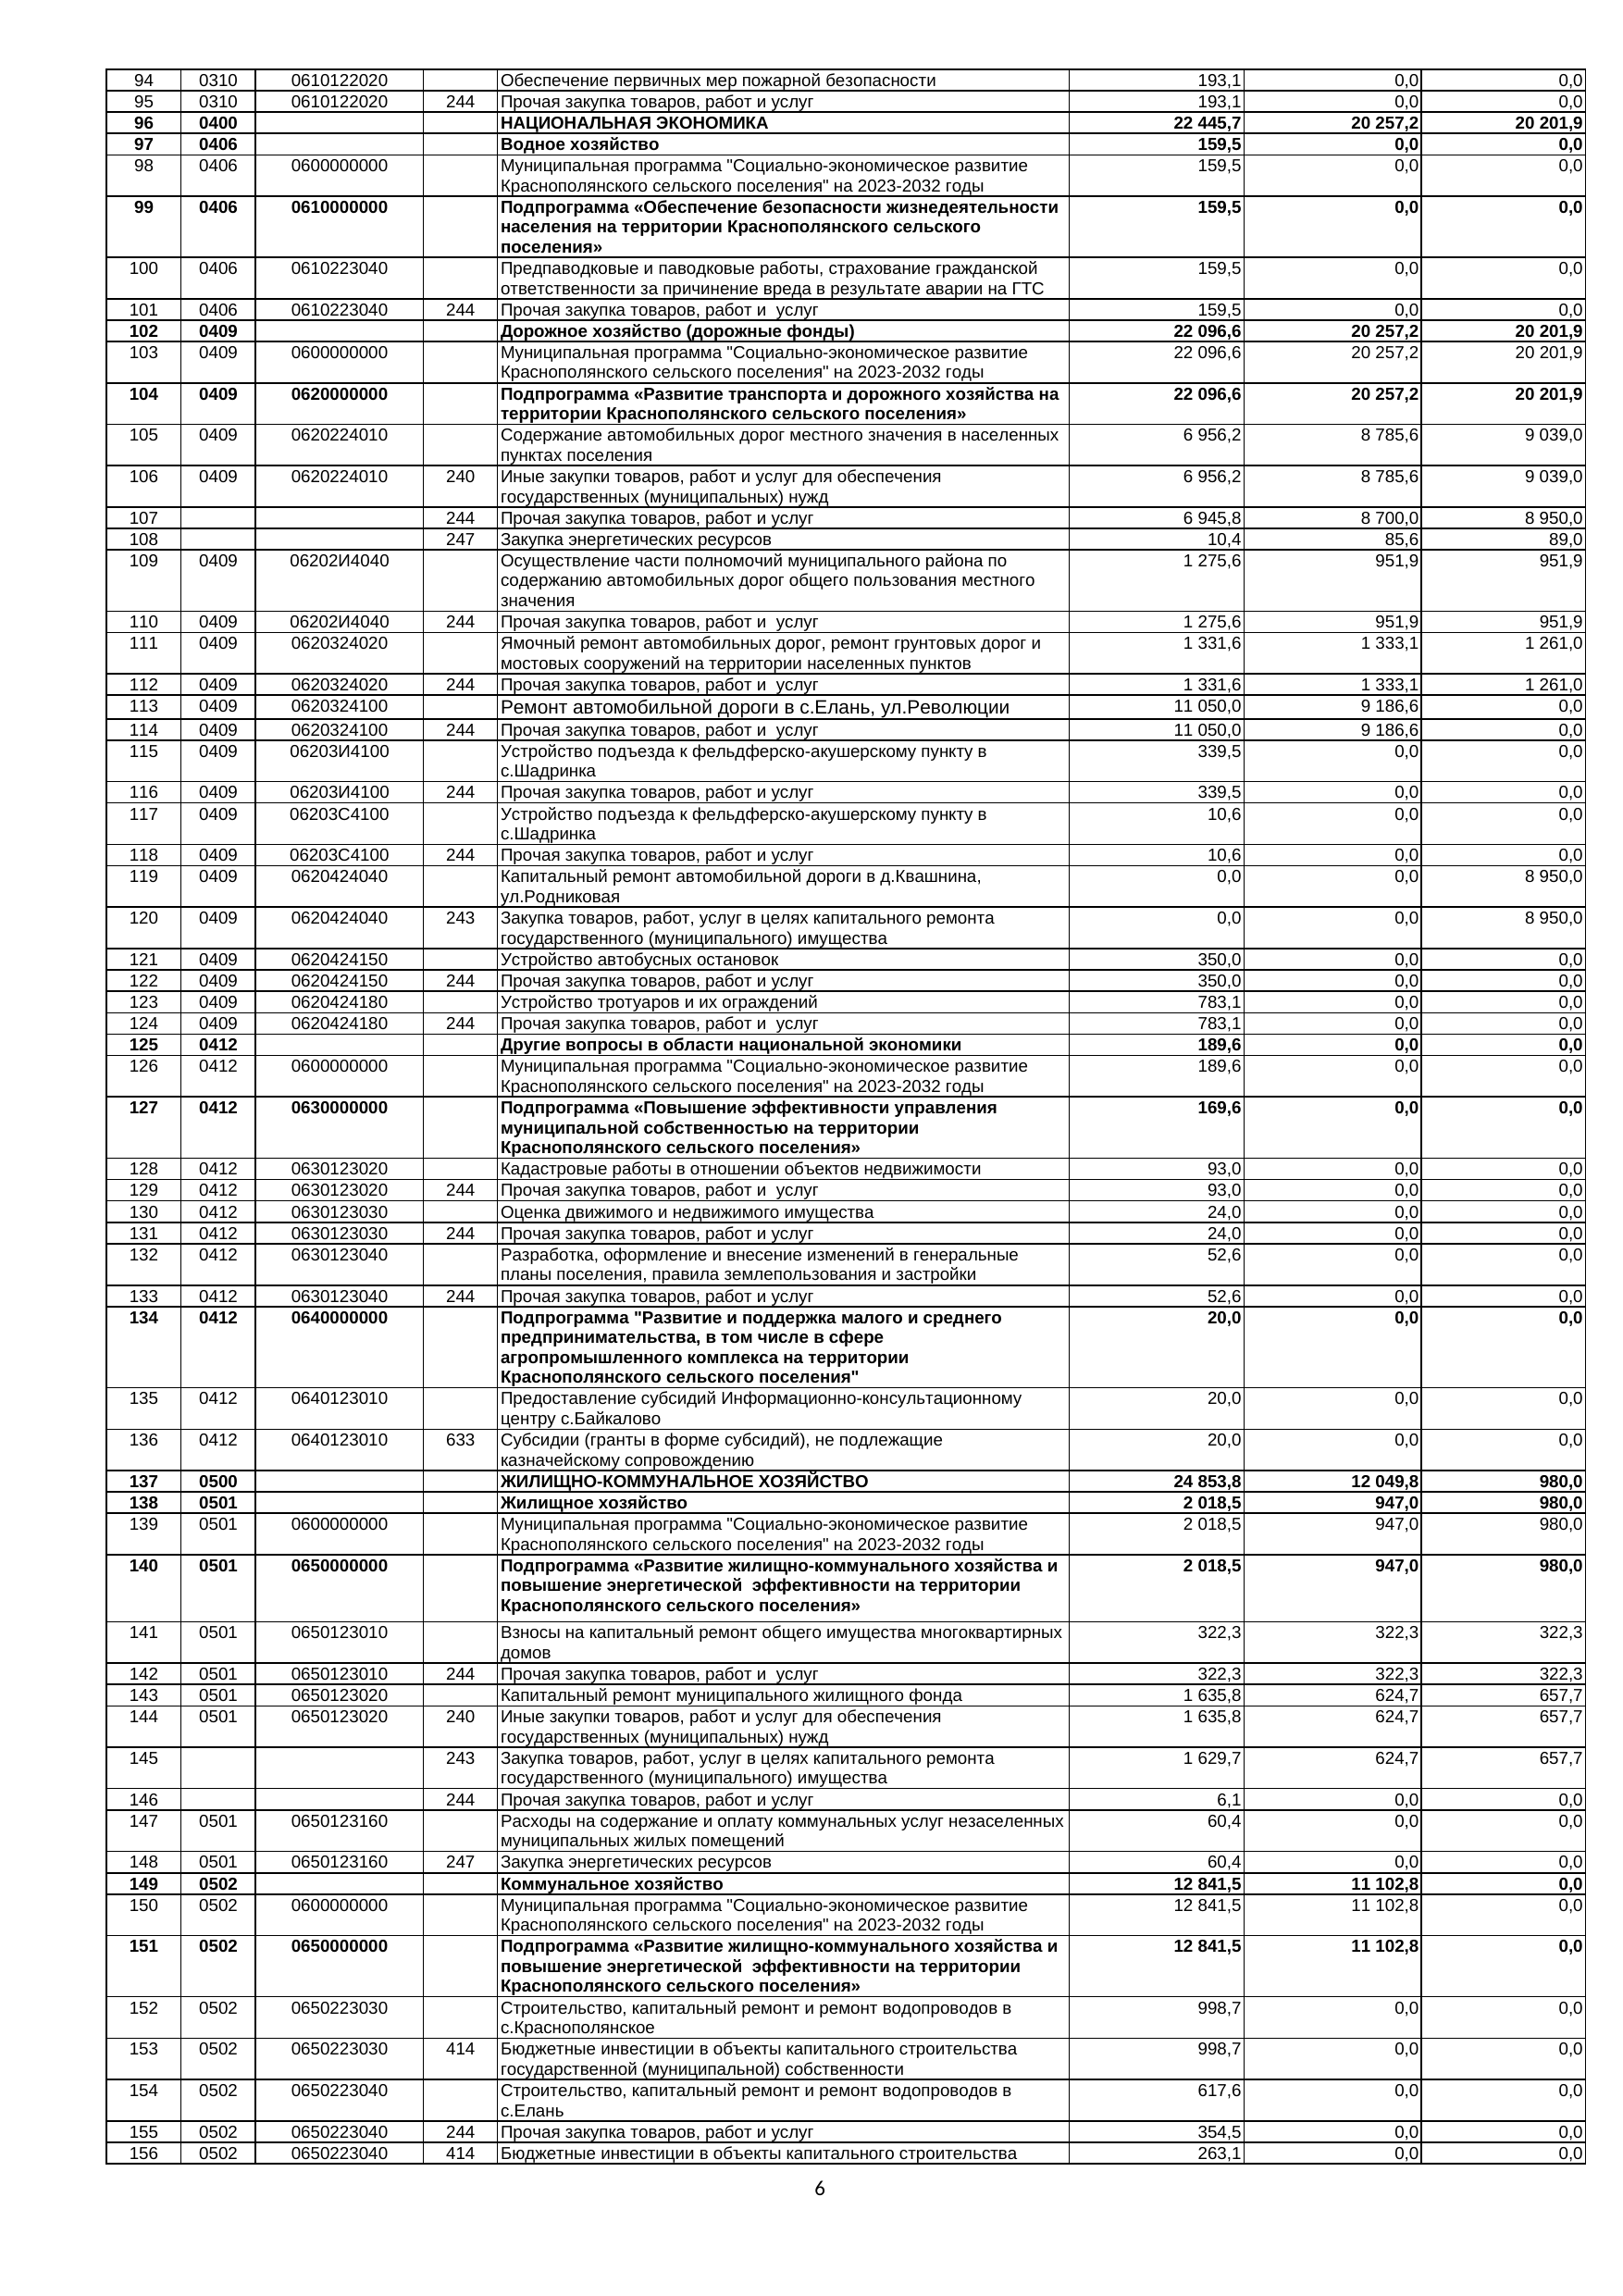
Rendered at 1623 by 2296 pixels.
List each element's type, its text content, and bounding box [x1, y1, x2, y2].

table_cell 105 [107, 425, 180, 465]
table_cell 339,5 [1070, 782, 1244, 802]
table_cell 1 275,6 [1070, 551, 1244, 610]
table_cell 125 [107, 1035, 180, 1055]
table_cell 10,6 [1070, 845, 1244, 865]
table_cell 0,0 [1245, 1201, 1420, 1222]
table_cell 0620324100 [256, 696, 423, 718]
table_cell 0501 [181, 1852, 254, 1872]
table_cell 244 [424, 1789, 497, 1809]
table_cell 0,0 [1422, 720, 1585, 739]
table_cell 243 [424, 908, 497, 948]
table_cell 0409 [181, 720, 254, 739]
table_cell [256, 1035, 423, 1055]
table_cell 0,0 [1422, 782, 1585, 802]
table_cell 0,0 [1422, 1098, 1585, 1158]
table_cell 0,0 [1422, 2080, 1585, 2120]
table_cell 110 [107, 612, 180, 632]
table_cell [424, 1035, 497, 1055]
table_cell 150 [107, 1895, 180, 1935]
table_cell 11 050,0 [1070, 696, 1244, 718]
table_cell [256, 1493, 423, 1512]
table_cell 06203С4100 [256, 845, 423, 865]
table_cell [424, 1056, 497, 1096]
table_cell 9 186,6 [1245, 696, 1420, 718]
table_cell 193,1 [1070, 92, 1244, 111]
table_cell 112 [107, 675, 180, 694]
table_cell 243 [424, 1748, 497, 1788]
table_cell 0,0 [1422, 155, 1585, 195]
table_cell 0620424040 [256, 866, 423, 906]
table_cell [424, 1514, 497, 1554]
table_cell 0630123030 [256, 1223, 423, 1243]
table_cell 12 841,5 [1070, 1895, 1244, 1935]
table_cell [424, 1388, 497, 1428]
table_cell 0640000000 [256, 1308, 423, 1387]
table_cell 135 [107, 1388, 180, 1428]
table_cell [256, 508, 423, 527]
table_cell 06203С4100 [256, 803, 423, 844]
table_cell 0650123160 [256, 1811, 423, 1851]
table_cell Строительство, капитальный ремонт и ремонт водопроводов в с.Елань [498, 2080, 1069, 2120]
table_cell 0412 [181, 1308, 254, 1387]
table_cell НАЦИОНАЛЬНАЯ ЭКОНОМИКА [498, 113, 1069, 132]
table_cell 8 950,0 [1422, 508, 1585, 527]
table_cell 159,5 [1070, 134, 1244, 154]
table_cell [424, 1471, 497, 1491]
table_cell 0412 [181, 1201, 254, 1222]
table_cell 8 950,0 [1422, 866, 1585, 906]
table_cell 0501 [181, 1664, 254, 1683]
table_cell 0640123010 [256, 1430, 423, 1470]
table_cell Расходы на содержание и оплату коммунальных услуг незаселенных муниципальных жилых помещений [498, 1811, 1069, 1851]
table_cell 0,0 [1422, 992, 1585, 1011]
table_cell [424, 258, 497, 298]
table_cell 146 [107, 1789, 180, 1809]
table_cell 0400 [181, 113, 254, 132]
table_cell 0412 [181, 1056, 254, 1096]
table_cell 12 841,5 [1070, 1936, 1244, 1996]
table_cell Прочая закупка товаров, работ и услуг [498, 782, 1069, 802]
table_cell 06203И4100 [256, 741, 423, 781]
table_cell 0,0 [1245, 1286, 1420, 1306]
table_cell 141 [107, 1622, 180, 1662]
table_cell [256, 1789, 423, 1809]
table_cell 130 [107, 1201, 180, 1222]
table_cell [424, 551, 497, 610]
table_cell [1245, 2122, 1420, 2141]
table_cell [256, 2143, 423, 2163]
table_cell 8 785,6 [1245, 466, 1420, 506]
table_cell 122 [107, 971, 180, 990]
table_cell 104 [107, 384, 180, 424]
table_cell 0409 [181, 949, 254, 969]
table_cell 244 [424, 971, 497, 990]
table_cell 0409 [181, 741, 254, 781]
table_cell 0600000000 [256, 1895, 423, 1935]
table_cell 350,0 [1070, 971, 1244, 990]
table_cell 20 257,2 [1245, 113, 1420, 132]
table_cell 0412 [181, 1286, 254, 1306]
table_cell 0,0 [1245, 1388, 1420, 1428]
table_cell 0,0 [1422, 197, 1585, 256]
table_cell 06202И4040 [256, 551, 423, 610]
table_cell 998,7 [1070, 2039, 1244, 2079]
table_cell 0,0 [1245, 741, 1420, 781]
table_cell [256, 529, 423, 549]
table_cell [256, 1471, 423, 1491]
table_cell 1 333,1 [1245, 675, 1420, 694]
table_cell 0,0 [1245, 1852, 1420, 1872]
table_cell 102 [107, 321, 180, 341]
table_cell [424, 1811, 497, 1851]
table_cell [181, 1748, 254, 1788]
table_cell [181, 508, 254, 527]
table_cell 0409 [181, 782, 254, 802]
table_cell 0409 [181, 612, 254, 632]
table_cell 0,0 [1245, 866, 1420, 906]
table_cell [424, 134, 497, 154]
table_cell 0650123010 [256, 1664, 423, 1683]
table_cell [181, 1789, 254, 1809]
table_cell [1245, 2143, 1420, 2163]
table_cell 0502 [181, 1997, 254, 2038]
table_cell 0,0 [1070, 866, 1244, 906]
table_cell [424, 1245, 497, 1285]
table_cell [181, 529, 254, 549]
table_cell 414 [424, 2039, 497, 2079]
table_cell 1 331,6 [1070, 675, 1244, 694]
table_cell Закупка энергетических ресурсов [498, 529, 1069, 549]
table_cell [424, 696, 497, 718]
table_cell 103 [107, 342, 180, 382]
table_cell 100 [107, 258, 180, 298]
table_cell 0409 [181, 466, 254, 506]
table_cell 322,3 [1245, 1622, 1420, 1662]
table_cell 0,0 [1422, 1811, 1585, 1851]
table_cell 10,6 [1070, 803, 1244, 844]
table_cell 1 333,1 [1245, 633, 1420, 673]
table_cell 0630123040 [256, 1245, 423, 1285]
table_cell Подпрограмма «Развитие жилищно-коммунального хозяйства и повышение энергетической эффективности на территории Краснополянского сельского поселения» [498, 1556, 1069, 1621]
table_cell 22 096,6 [1070, 342, 1244, 382]
table_cell 0,0 [1245, 300, 1420, 319]
table_cell [424, 425, 497, 465]
table_cell [424, 866, 497, 906]
table_cell 116 [107, 782, 180, 802]
table_cell 244 [424, 508, 497, 527]
table_cell 0409 [181, 384, 254, 424]
table_cell 0501 [181, 1811, 254, 1851]
table_cell 189,6 [1070, 1056, 1244, 1096]
table_cell Строительство, капитальный ремонт и ремонт водопроводов в с.Краснополянское [498, 1997, 1069, 2038]
table_cell 0,0 [1422, 70, 1585, 90]
table_cell 0,0 [1422, 134, 1585, 154]
table_cell 159,5 [1070, 155, 1244, 195]
table_cell 93,0 [1070, 1180, 1244, 1200]
table_cell Закупка товаров, работ, услуг в целях капитального ремонта государственного (муниципального) имущества [498, 908, 1069, 948]
table_cell 0630123020 [256, 1180, 423, 1200]
table_cell 0409 [181, 866, 254, 906]
table_cell 244 [424, 1013, 497, 1034]
table_cell 947,0 [1245, 1556, 1420, 1621]
table_cell 1 261,0 [1422, 675, 1585, 694]
table_cell 0310 [181, 92, 254, 111]
table_cell 1 629,7 [1070, 1748, 1244, 1788]
table_cell 0,0 [1245, 1013, 1420, 1034]
table_cell 06202И4040 [256, 612, 423, 632]
table_cell Коммунальное хозяйство [498, 1874, 1069, 1893]
table_cell 0620324100 [256, 720, 423, 739]
table_cell Прочая закупка товаров, работ и услуг [498, 1789, 1069, 1809]
table_cell 118 [107, 845, 180, 865]
table_cell 106 [107, 466, 180, 506]
table_cell 145 [107, 1748, 180, 1788]
table_cell 0,0 [1422, 1852, 1585, 1872]
table_cell 0310 [181, 70, 254, 90]
table_cell 6,1 [1070, 1789, 1244, 1809]
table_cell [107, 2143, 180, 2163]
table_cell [498, 155, 1069, 195]
table_cell 0409 [181, 992, 254, 1011]
table_cell 624,7 [1245, 1685, 1420, 1705]
table_cell ЖИЛИЩНО-КОММУНАЛЬНОЕ ХОЗЯЙСТВО [498, 1471, 1069, 1491]
table_cell Прочая закупка товаров, работ и услуг [498, 675, 1069, 694]
table_cell 0501 [181, 1685, 254, 1705]
table_cell Подпрограмма «Повышение эффективности управления муниципальной собственностью на территории Краснополянского сельского поселения» [498, 1098, 1069, 1158]
table_cell [424, 1098, 497, 1158]
table_cell 0,0 [1422, 1245, 1585, 1285]
table_cell 980,0 [1422, 1493, 1585, 1512]
table_cell 244 [424, 675, 497, 694]
table_cell Ремонт автомобильной дороги в с.Елань, ул.Революции [498, 696, 1069, 718]
table_cell 142 [107, 1664, 180, 1683]
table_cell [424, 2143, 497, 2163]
table_cell Осуществление части полномочий муниципального района по содержанию автомобильных дорог общего пользования местного значения [498, 551, 1069, 610]
table_cell 0620424040 [256, 908, 423, 948]
table_cell 0,0 [1245, 134, 1420, 154]
table_cell 0,0 [1422, 1223, 1585, 1243]
table_cell 947,0 [1245, 1493, 1420, 1512]
table_cell [424, 1556, 497, 1621]
table_cell 22 445,7 [1070, 113, 1244, 132]
table_cell [424, 70, 497, 90]
table_cell 244 [424, 720, 497, 739]
table_cell Дорожное хозяйство (дорожные фонды) [498, 321, 1069, 341]
table_cell [424, 1997, 497, 2038]
table_cell 0650123020 [256, 1685, 423, 1705]
table_cell 11 050,0 [1070, 720, 1244, 739]
table_cell 0,0 [1245, 1997, 1420, 2038]
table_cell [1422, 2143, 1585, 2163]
table_cell 121 [107, 949, 180, 969]
table_cell 0620224010 [256, 466, 423, 506]
table_cell [424, 1874, 497, 1893]
table_cell 12 049,8 [1245, 1471, 1420, 1491]
table_cell 244 [424, 1286, 497, 1306]
table_cell 0620424150 [256, 971, 423, 990]
table_cell 0640123010 [256, 1388, 423, 1428]
table_cell 11 102,8 [1245, 1936, 1420, 1996]
table_cell 8 785,6 [1245, 425, 1420, 465]
table_cell 0,0 [1245, 803, 1420, 844]
table_cell 159,5 [1070, 258, 1244, 298]
table_cell 980,0 [1422, 1471, 1585, 1491]
table_cell Иные закупки товаров, работ и услуг для обеспечения государственных (муниципальных) нужд [498, 1706, 1069, 1746]
table_cell Другие вопросы в области национальной экономики [498, 1035, 1069, 1055]
table_cell 0501 [181, 1493, 254, 1512]
table_cell 322,3 [1070, 1664, 1244, 1683]
table_cell 0409 [181, 675, 254, 694]
table_cell Прочая закупка товаров, работ и услуг [498, 612, 1069, 632]
table_cell 0,0 [1245, 1811, 1420, 1851]
table_cell 152 [107, 1997, 180, 2038]
table_cell 117 [107, 803, 180, 844]
table_cell 0502 [181, 2039, 254, 2079]
table_cell 98 [107, 155, 180, 195]
table_cell [424, 1622, 497, 1662]
table_cell Муниципальная программа "Социально-экономическое развитие Краснополянского сельского поселения" на 2023-2032 годы [498, 1056, 1069, 1096]
table_cell 244 [424, 782, 497, 802]
table_cell 20 201,9 [1422, 321, 1585, 341]
table_cell [256, 1748, 423, 1788]
table_cell 24,0 [1070, 1201, 1244, 1222]
table_cell 0409 [181, 803, 254, 844]
table_cell 0,0 [1245, 1430, 1420, 1470]
table_cell 0630123020 [256, 1159, 423, 1179]
table_cell Подпрограмма «Развитие транспорта и дорожного хозяйства на территории Краснополянского сельского поселения» [498, 384, 1069, 424]
table_cell 0409 [181, 633, 254, 673]
table_cell 20 201,9 [1422, 342, 1585, 382]
table_cell 108 [107, 529, 180, 549]
table_cell 0630123030 [256, 1201, 423, 1222]
table_cell 0,0 [1422, 1997, 1585, 2038]
table_cell 322,3 [1245, 1664, 1420, 1683]
table_cell 2 018,5 [1070, 1514, 1244, 1554]
table_cell 0,0 [1245, 971, 1420, 990]
table_cell 0406 [181, 134, 254, 154]
table_cell Капитальный ремонт автомобильной дороги в д.Квашнина, ул.Родниковая [498, 866, 1069, 906]
table_cell 0,0 [1245, 1098, 1420, 1158]
table_cell [424, 1308, 497, 1387]
table_cell 6 956,2 [1070, 425, 1244, 465]
table_cell Предпаводковые и паводковые работы, страхование гражданской ответственности за причинение вреда в результате аварии на ГТС [498, 258, 1069, 298]
table_cell 951,9 [1422, 551, 1585, 610]
table_cell 0501 [181, 1556, 254, 1621]
table_cell Прочая закупка товаров, работ и услуг [498, 845, 1069, 865]
table_cell 0,0 [1422, 803, 1585, 844]
table_cell [424, 1685, 497, 1705]
table_cell Устройство автобусных остановок [498, 949, 1069, 969]
table_cell 159,5 [1070, 300, 1244, 319]
table_cell 0,0 [1245, 155, 1420, 195]
table_cell 60,4 [1070, 1811, 1244, 1851]
table_cell Муниципальная программа "Социально-экономическое развитие Краснополянского сельского поселения" на 2023-2032 годы [498, 1895, 1069, 1935]
table_cell 148 [107, 1852, 180, 1872]
table_cell Прочая закупка товаров, работ и услуг [498, 1013, 1069, 1034]
table_cell 0,0 [1245, 992, 1420, 1011]
table_cell 136 [107, 1430, 180, 1470]
table_cell 0,0 [1245, 1223, 1420, 1243]
table_cell Разработка, оформление и внесение изменений в генеральные планы поселения, правила землепользования и застройки [498, 1245, 1069, 1285]
table_cell 0501 [181, 1622, 254, 1662]
table_cell 0,0 [1422, 1430, 1585, 1470]
table_cell 153 [107, 2039, 180, 2079]
table_cell 0,0 [1245, 845, 1420, 865]
table_cell 140 [107, 1556, 180, 1621]
table_cell 0412 [181, 1035, 254, 1055]
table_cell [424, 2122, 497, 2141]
table_cell 0,0 [1245, 70, 1420, 90]
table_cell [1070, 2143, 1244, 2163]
table_cell 193,1 [1070, 70, 1244, 90]
table_cell 322,3 [1422, 1664, 1585, 1683]
table_cell 0610223040 [256, 300, 423, 319]
table_cell [256, 1874, 423, 1893]
table_cell 109 [107, 551, 180, 610]
table_cell 132 [107, 1245, 180, 1285]
table_cell 0,0 [1070, 908, 1244, 948]
table_cell 2 018,5 [1070, 1493, 1244, 1512]
table_cell Предоставление субсидий Информационно-консультационному центру с.Байкалово [498, 1388, 1069, 1428]
table_cell 0650223040 [256, 2080, 423, 2120]
table_cell 97 [107, 134, 180, 154]
table_cell 633 [424, 1430, 497, 1470]
table_cell 0,0 [1422, 1035, 1585, 1055]
table_cell 1 635,8 [1070, 1685, 1244, 1705]
table_cell Закупка энергетических ресурсов [498, 1852, 1069, 1872]
table_cell 107 [107, 508, 180, 527]
table_cell 657,7 [1422, 1748, 1585, 1788]
table_cell Кадастровые работы в отношении объектов недвижимости [498, 1159, 1069, 1179]
table_cell 9 039,0 [1422, 425, 1585, 465]
table_cell 0650223040 [256, 2122, 423, 2141]
table_cell 244 [424, 1664, 497, 1683]
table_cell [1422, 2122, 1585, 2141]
table_cell 0,0 [1422, 300, 1585, 319]
table_cell 119 [107, 866, 180, 906]
table_cell 322,3 [1070, 1622, 1244, 1662]
table_cell 0409 [181, 1013, 254, 1034]
table_cell 624,7 [1245, 1706, 1420, 1746]
table_cell 0,0 [1422, 258, 1585, 298]
table_cell Капитальный ремонт муниципального жилищного фонда [498, 1685, 1069, 1705]
table_cell 0,0 [1422, 1286, 1585, 1306]
table_cell 0650123010 [256, 1622, 423, 1662]
table_cell 0501 [181, 1706, 254, 1746]
table_cell 113 [107, 696, 180, 718]
table_cell 144 [107, 1706, 180, 1746]
table_cell 0,0 [1422, 1388, 1585, 1428]
table_cell 247 [424, 1852, 497, 1872]
table_cell 128 [107, 1159, 180, 1179]
table_cell [424, 321, 497, 341]
table_cell 0650000000 [256, 1936, 423, 1996]
table_cell [424, 155, 497, 195]
table_cell 154 [107, 2080, 180, 2120]
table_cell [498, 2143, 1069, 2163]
table_cell 0502 [181, 2122, 254, 2141]
table_cell 951,9 [1245, 551, 1420, 610]
table_cell 0409 [181, 696, 254, 718]
table_cell 0412 [181, 1430, 254, 1470]
table_cell 0,0 [1245, 2039, 1420, 2079]
table_cell [424, 342, 497, 382]
table_cell 657,7 [1422, 1685, 1585, 1705]
table_cell 94 [107, 70, 180, 90]
table_cell 9 039,0 [1422, 466, 1585, 506]
table_cell 124 [107, 1013, 180, 1034]
table_cell 0620324020 [256, 675, 423, 694]
table_cell 6 956,2 [1070, 466, 1244, 506]
table_cell 52,6 [1070, 1286, 1244, 1306]
table_cell 0,0 [1422, 1056, 1585, 1096]
table_cell 0,0 [1422, 2039, 1585, 2079]
table_cell 0,0 [1422, 949, 1585, 969]
table_cell 980,0 [1422, 1556, 1585, 1621]
table_cell 0610223040 [256, 258, 423, 298]
table_cell Оценка движимого и недвижимого имущества [498, 1201, 1069, 1222]
table_cell 96 [107, 113, 180, 132]
table_cell 0,0 [1245, 258, 1420, 298]
table_cell 111 [107, 633, 180, 673]
table_cell 0501 [181, 1514, 254, 1554]
table_cell 114 [107, 720, 180, 739]
table_cell 240 [424, 466, 497, 506]
table_cell 322,3 [1422, 1622, 1585, 1662]
table_cell 0,0 [1245, 782, 1420, 802]
table_cell 20,0 [1070, 1388, 1244, 1428]
table_cell 657,7 [1422, 1706, 1585, 1746]
table_cell 0406 [181, 155, 254, 195]
table_cell 0,0 [1245, 949, 1420, 969]
table_cell 22 096,6 [1070, 384, 1244, 424]
table_cell 0412 [181, 1180, 254, 1200]
table_cell 0,0 [1245, 1789, 1420, 1809]
table_cell 0,0 [1422, 1895, 1585, 1935]
table_cell [256, 321, 423, 341]
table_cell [498, 197, 1069, 256]
table_cell 0600000000 [256, 1514, 423, 1554]
table_cell 339,5 [1070, 741, 1244, 781]
table_cell Обеспечение первичных мер пожарной безопасности [498, 70, 1069, 90]
table_cell [256, 134, 423, 154]
table_cell 0409 [181, 845, 254, 865]
table_cell 0610122020 [256, 70, 423, 90]
table_cell [424, 384, 497, 424]
table_cell 0620324020 [256, 633, 423, 673]
table_cell 0409 [181, 908, 254, 948]
table_cell Прочая закупка товаров, работ и услуг [498, 92, 1069, 111]
table_cell Содержание автомобильных дорог местного значения в населенных пунктах поселения [498, 425, 1069, 465]
table_cell 139 [107, 1514, 180, 1554]
table_cell 0650223030 [256, 1997, 423, 2038]
table_cell 0502 [181, 2080, 254, 2120]
table_cell Устройство тротуаров и их ограждений [498, 992, 1069, 1011]
table_cell 350,0 [1070, 949, 1244, 969]
table_cell 99 [107, 197, 180, 256]
table_cell Устройство подъезда к фельдферско-акушерскому пункту в с.Шадринка [498, 803, 1069, 844]
table_cell 0,0 [1422, 696, 1585, 718]
table_cell 151 [107, 1936, 180, 1996]
table_cell Бюджетные инвестиции в объекты капитального строительства государственной (муниципальной) собственности [498, 2039, 1069, 2079]
table_cell 0620224010 [256, 425, 423, 465]
table_cell 9 186,6 [1245, 720, 1420, 739]
table_cell 1 261,0 [1422, 633, 1585, 673]
table_cell 24 853,8 [1070, 1471, 1244, 1491]
table_cell 0,0 [1422, 1201, 1585, 1222]
table_cell [424, 803, 497, 844]
table_cell 998,7 [1070, 1997, 1244, 2038]
table_cell 0412 [181, 1245, 254, 1285]
table_cell 0620424180 [256, 1013, 423, 1034]
table_cell Водное хозяйство [498, 134, 1069, 154]
table_cell 0502 [181, 1874, 254, 1893]
table_cell 1 275,6 [1070, 612, 1244, 632]
table_cell Прочая закупка товаров, работ и услуг [498, 300, 1069, 319]
table_cell 0,0 [1245, 1180, 1420, 1200]
table_cell 0406 [181, 197, 254, 256]
table_cell 0502 [181, 1895, 254, 1935]
table_cell 244 [424, 1223, 497, 1243]
table_cell 240 [424, 1706, 497, 1746]
table_cell 0,0 [1422, 1180, 1585, 1200]
table_cell 0,0 [1422, 1013, 1585, 1034]
table_cell Муниципальная программа "Социально-экономическое развитие Краснополянского сельского поселения" на 2023-2032 годы [498, 1514, 1069, 1554]
table_cell 115 [107, 741, 180, 781]
table_cell 0409 [181, 321, 254, 341]
table_cell 244 [424, 845, 497, 865]
table_cell [424, 197, 497, 256]
table_cell 783,1 [1070, 1013, 1244, 1034]
table_cell 0,0 [1245, 2080, 1420, 2120]
table_cell [424, 992, 497, 1011]
table_cell 120 [107, 908, 180, 948]
table_cell 0,0 [1245, 92, 1420, 111]
table_cell 0,0 [1422, 1874, 1585, 1893]
table_cell 20 257,2 [1245, 342, 1420, 382]
table_cell 11 102,8 [1245, 1874, 1420, 1893]
table_cell 0650123160 [256, 1852, 423, 1872]
table_cell 06203И4100 [256, 782, 423, 802]
table_cell 12 841,5 [1070, 1874, 1244, 1893]
table_cell 0,0 [1245, 1035, 1420, 1055]
table_cell 0,0 [1422, 92, 1585, 111]
table_cell 149 [107, 1874, 180, 1893]
table_cell Прочая закупка товаров, работ и услуг [498, 508, 1069, 527]
table_cell 783,1 [1070, 992, 1244, 1011]
table_cell Жилищное хозяйство [498, 1493, 1069, 1512]
table_cell 123 [107, 992, 180, 1011]
table_cell 0,0 [1245, 1245, 1420, 1285]
table_cell 0412 [181, 1223, 254, 1243]
table_cell 244 [424, 1180, 497, 1200]
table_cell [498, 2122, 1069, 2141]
table_cell [424, 1493, 497, 1512]
table_cell 8 700,0 [1245, 508, 1420, 527]
table_cell 0,0 [1422, 971, 1585, 990]
table_cell 60,4 [1070, 1852, 1244, 1872]
table_cell 20,0 [1070, 1308, 1244, 1387]
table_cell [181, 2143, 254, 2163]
table_cell 95 [107, 92, 180, 111]
table_cell 2 018,5 [1070, 1556, 1244, 1621]
table_cell 127 [107, 1098, 180, 1158]
table_cell [424, 1159, 497, 1179]
table_cell Иные закупки товаров, работ и услуг для обеспечения государственных (муниципальных) нужд [498, 466, 1069, 506]
table_cell 0630123040 [256, 1286, 423, 1306]
table_cell 24,0 [1070, 1223, 1244, 1243]
table_cell 0650223030 [256, 2039, 423, 2079]
table_cell 0600000000 [256, 1056, 423, 1096]
table_cell 951,9 [1245, 612, 1420, 632]
table_cell [424, 633, 497, 673]
table_cell 137 [107, 1471, 180, 1491]
table_cell 6 945,8 [1070, 508, 1244, 527]
table_cell 0620424180 [256, 992, 423, 1011]
table_cell Закупка товаров, работ, услуг в целях капитального ремонта государственного (муниципального) имущества [498, 1748, 1069, 1788]
table_cell Прочая закупка товаров, работ и услуг [498, 1180, 1069, 1200]
table_cell 0620424150 [256, 949, 423, 969]
table_cell Субсидии (гранты в форме субсидий), не подлежащие казначейскому сопровождению [498, 1430, 1069, 1470]
table_cell 244 [424, 92, 497, 111]
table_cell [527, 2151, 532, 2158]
table_cell 22 096,6 [1070, 321, 1244, 341]
table_cell 134 [107, 1308, 180, 1387]
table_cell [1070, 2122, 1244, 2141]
table_cell 20 201,9 [1422, 384, 1585, 424]
table_cell 0412 [181, 1098, 254, 1158]
table_cell 20 257,2 [1245, 384, 1420, 424]
table_cell 0,0 [1422, 1308, 1585, 1387]
table_cell 0412 [181, 1159, 254, 1179]
table_cell 85,6 [1245, 529, 1420, 549]
table_cell Взносы на капитальный ремонт общего имущества многоквартирных домов [498, 1622, 1069, 1662]
table_cell 20,0 [1070, 1430, 1244, 1470]
table_cell 0409 [181, 971, 254, 990]
table_cell 93,0 [1070, 1159, 1244, 1179]
table_cell 0,0 [1422, 1936, 1585, 1996]
table_cell Ямочный ремонт автомобильных дорог, ремонт грунтовых дорог и мостовых сооружений на территории населенных пунктов [498, 633, 1069, 673]
table_cell 189,6 [1070, 1035, 1244, 1055]
table_cell 0600000000 [256, 342, 423, 382]
table_cell 0,0 [1245, 197, 1420, 256]
table_cell 0650123020 [256, 1706, 423, 1746]
table_cell 980,0 [1422, 1514, 1585, 1554]
table_cell [424, 1936, 497, 1996]
table_cell 0,0 [1422, 741, 1585, 781]
table_cell 0,0 [1245, 1159, 1420, 1179]
table_cell 131 [107, 1223, 180, 1243]
table_cell 244 [424, 300, 497, 319]
table_cell 0600000000 [256, 155, 423, 195]
table_cell 617,6 [1070, 2080, 1244, 2120]
table_cell 624,7 [1245, 1748, 1420, 1788]
table_cell [424, 741, 497, 781]
table_cell 8 950,0 [1422, 908, 1585, 948]
table_cell 143 [107, 1685, 180, 1705]
table_cell 20 201,9 [1422, 113, 1585, 132]
table_cell 951,9 [1422, 612, 1585, 632]
table_cell [424, 2080, 497, 2120]
table_cell 1 331,6 [1070, 633, 1244, 673]
table_cell 169,6 [1070, 1098, 1244, 1158]
table_cell 10,4 [1070, 529, 1244, 549]
table_cell 129 [107, 1180, 180, 1200]
table_cell 138 [107, 1493, 180, 1512]
table_cell 244 [424, 612, 497, 632]
table_cell 89,0 [1422, 529, 1585, 549]
table_cell [424, 949, 497, 969]
table_cell 0409 [181, 425, 254, 465]
table_cell 155 [107, 2122, 180, 2141]
table_cell 0620000000 [256, 384, 423, 424]
table_cell 0610122020 [256, 92, 423, 111]
table_cell Прочая закупка товаров, работ и услуг [498, 1664, 1069, 1683]
table_cell 0,0 [1245, 908, 1420, 948]
table_cell 0,0 [1422, 1789, 1585, 1809]
table_cell 0,0 [1422, 845, 1585, 865]
table_cell 126 [107, 1056, 180, 1096]
table_cell 947,0 [1245, 1514, 1420, 1554]
table_cell 0409 [181, 342, 254, 382]
table_cell [424, 1895, 497, 1935]
table_cell 133 [107, 1286, 180, 1306]
table_cell 247 [424, 529, 497, 549]
table_cell 0502 [181, 1936, 254, 1996]
table_cell 1 635,8 [1070, 1706, 1244, 1746]
table_cell 101 [107, 300, 180, 319]
table_cell [256, 113, 423, 132]
table_cell Подпрограмма «Развитие жилищно-коммунального хозяйства и повышение энергетической эффективности на территории Краснополянского сельского поселения» [498, 1936, 1069, 1996]
table_cell Муниципальная программа "Социально-экономическое развитие Краснополянского сельского поселения" на 2023-2032 годы [498, 342, 1069, 382]
table_cell [424, 1201, 497, 1222]
table_cell 159,5 [1070, 197, 1244, 256]
table_cell 0406 [181, 300, 254, 319]
table_cell [424, 113, 497, 132]
table_cell 147 [107, 1811, 180, 1851]
table_cell Прочая закупка товаров, работ и услуг [498, 720, 1069, 739]
table_cell Прочая закупка товаров, работ и услуг [498, 1286, 1069, 1306]
table_cell 0500 [181, 1471, 254, 1491]
table_cell 0630000000 [256, 1098, 423, 1158]
table_cell 0610000000 [256, 197, 423, 256]
table_cell Подпрограмма "Развитие и поддержка малого и среднего предпринимательства, в том числе в сфере агропромышленного комплекса на территории Краснополянского сельского поселения" [498, 1308, 1069, 1387]
table_cell 0,0 [1245, 1056, 1420, 1096]
table_cell Устройство подъезда к фельдферско-акушерскому пункту в с.Шадринка [498, 741, 1069, 781]
table_cell Прочая закупка товаров, работ и услуг [498, 1223, 1069, 1243]
table_cell 0412 [181, 1388, 254, 1428]
table_cell 0,0 [1422, 1159, 1585, 1179]
table_cell Прочая закупка товаров, работ и услуг [498, 971, 1069, 990]
table_cell 11 102,8 [1245, 1895, 1420, 1935]
table_cell 52,6 [1070, 1245, 1244, 1285]
table_cell 0650000000 [256, 1556, 423, 1621]
table_cell 0406 [181, 258, 254, 298]
table_cell 0409 [181, 551, 254, 610]
table_cell 0,0 [1245, 1308, 1420, 1387]
table_cell 20 257,2 [1245, 321, 1420, 341]
